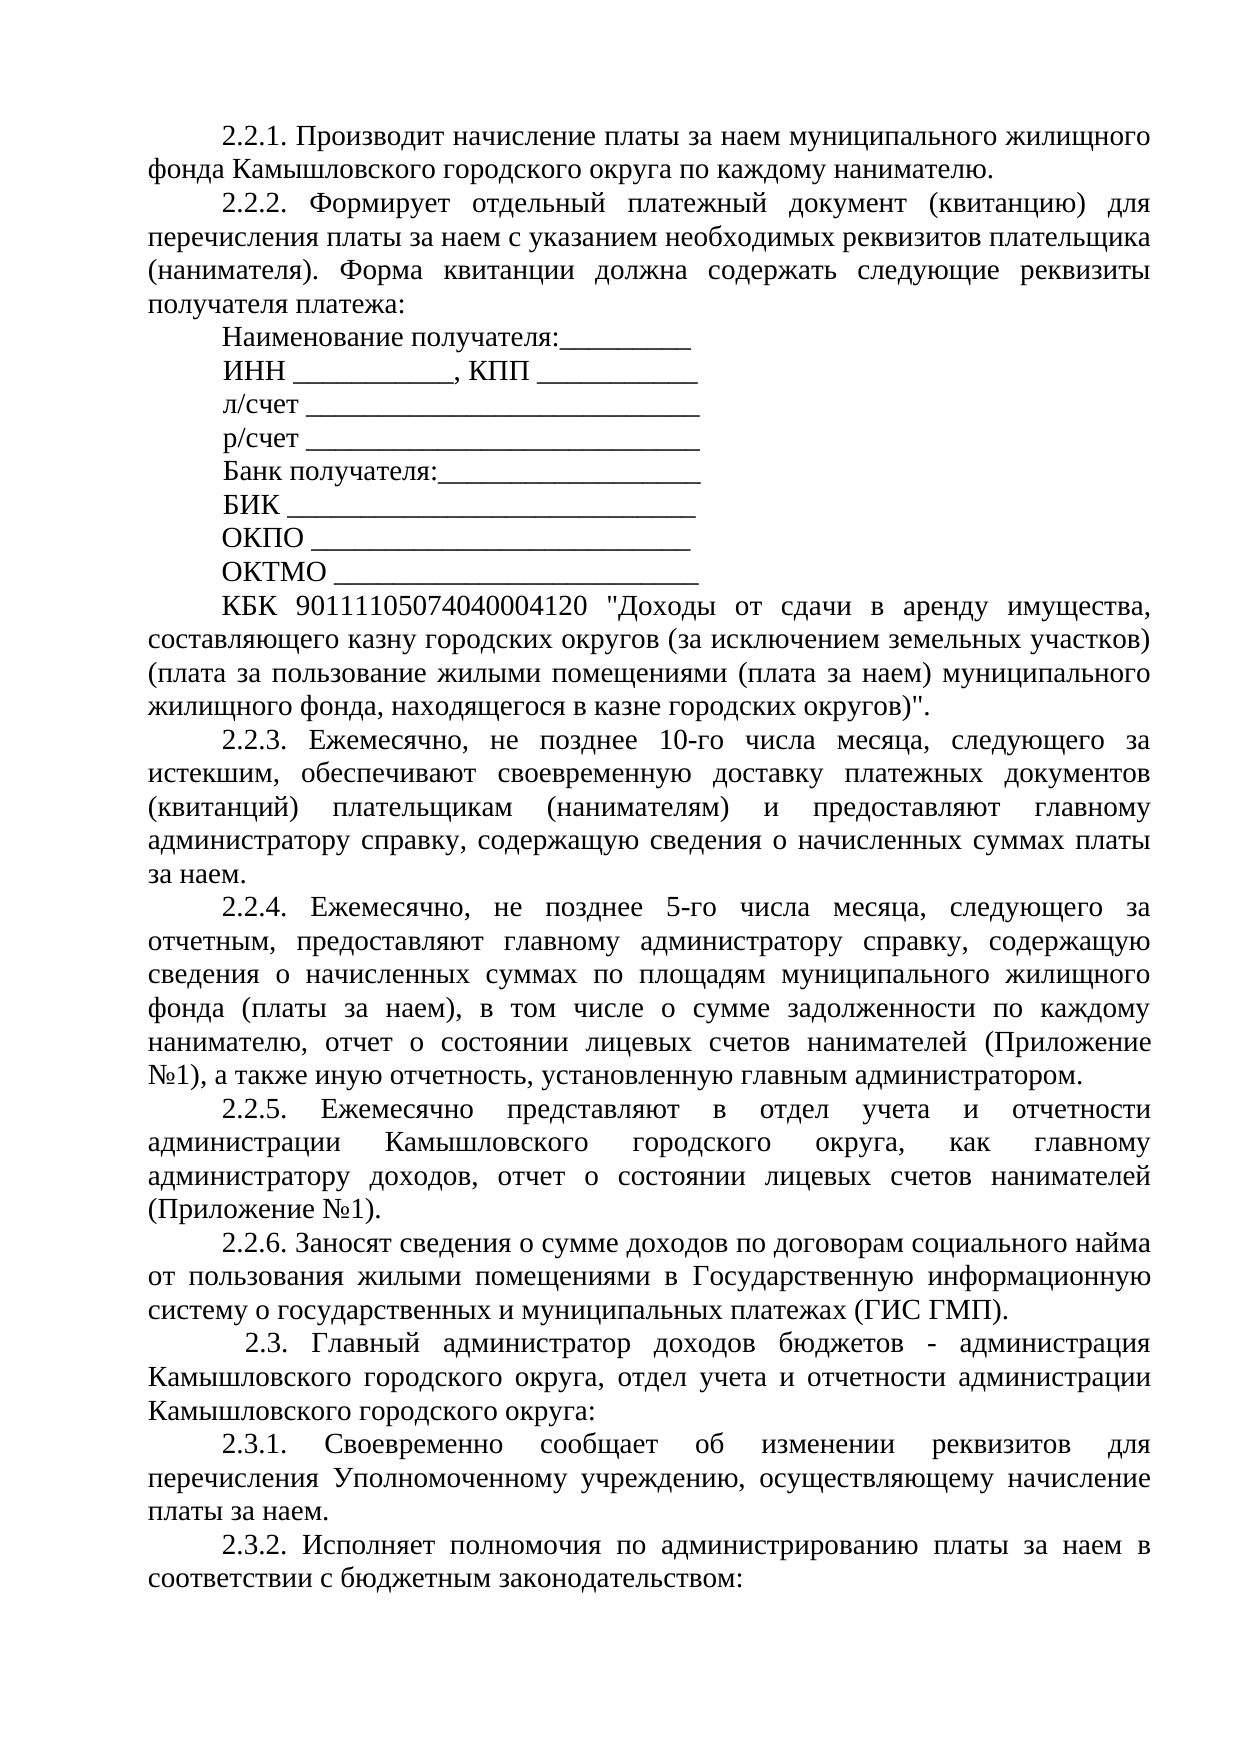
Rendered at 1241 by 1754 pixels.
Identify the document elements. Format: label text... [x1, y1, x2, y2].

text 2.2.5. Ежемесячно представляют в отдел учета и отчетности администрации Камышловского городского округа, как главному администратору доходов, отчет о состоянии лицевых счетов нанимателей (Приложение №1). [148, 1091, 1152, 1225]
text л/счет ___________________________ [148, 386, 1152, 420]
text р/счет ___________________________ [148, 420, 1152, 453]
text КБК 90111105074040004120 "Доходы от сдачи в аренду имущества, составляющего казну городских округов (за исключением земельных участков) (плата за пользование жилыми помещениями (плата за наем) муниципального жилищного фонда, находящегося в казне городских округов)". [148, 588, 1152, 722]
text 2.3.2. Исполняет полномочия по администрированию платы за наем в соответствии с бюджетным законодательством: [148, 1527, 1152, 1594]
text Наименование получателя:_________ [148, 319, 1152, 353]
text 2.2.2. Формирует отдельный платежный документ (квитанцию) для перечисления платы за наем с указанием необходимых реквизитов плательщика (нанимателя). Форма квитанции должна содержать следующие реквизиты получателя платежа: [148, 185, 1152, 319]
text Банк получателя:__________________ [148, 453, 1152, 487]
text ОКПО __________________________ [148, 521, 1152, 554]
text 2.2.4. Ежемесячно, не позднее 5-го числа месяца, следующего за отчетным, предоставляют главному администратору справку, содержащую сведения о начисленных суммах по площадям муниципального жилищного фонда (платы за наем), в том числе о сумме задолженности по каждому нанимателю, отчет о состоянии лицевых счетов нанимателей (Приложение №1), а также иную отчетность, установленную главным администратором. [148, 889, 1152, 1091]
text БИК ____________________________ [148, 487, 1152, 521]
text 2.2.6. Заносят сведения о сумме доходов по договорам социального найма от пользования жилыми помещениями в Государственную информационную систему о государственных и муниципальных платежах (ГИС ГМП). [148, 1225, 1152, 1326]
text 2.3. Главный администратор доходов бюджетов - администрация Камышловского городского округа, отдел учета и отчетности администрации Камышловского городского округа: [148, 1326, 1152, 1426]
text 2.2.3. Ежемесячно, не позднее 10-го числа месяца, следующего за истекшим, обеспечивают своевременную доставку платежных документов (квитанций) плательщикам (нанимателям) и предоставляют главному администратору справку, содержащую сведения о начисленных суммах платы за наем. [148, 722, 1152, 889]
text 2.3.1. Своевременно сообщает об изменении реквизитов для перечисления Уполномоченному учреждению, осуществляющему начисление платы за наем. [148, 1426, 1152, 1527]
text ОКТМО _________________________ [148, 554, 1152, 588]
text 2.2.1. Производит начисление платы за наем муниципального жилищного фонда Камышловского городского округа по каждому нанимателю. [148, 118, 1152, 185]
text ИНН ___________, КПП ___________ [148, 353, 1165, 386]
